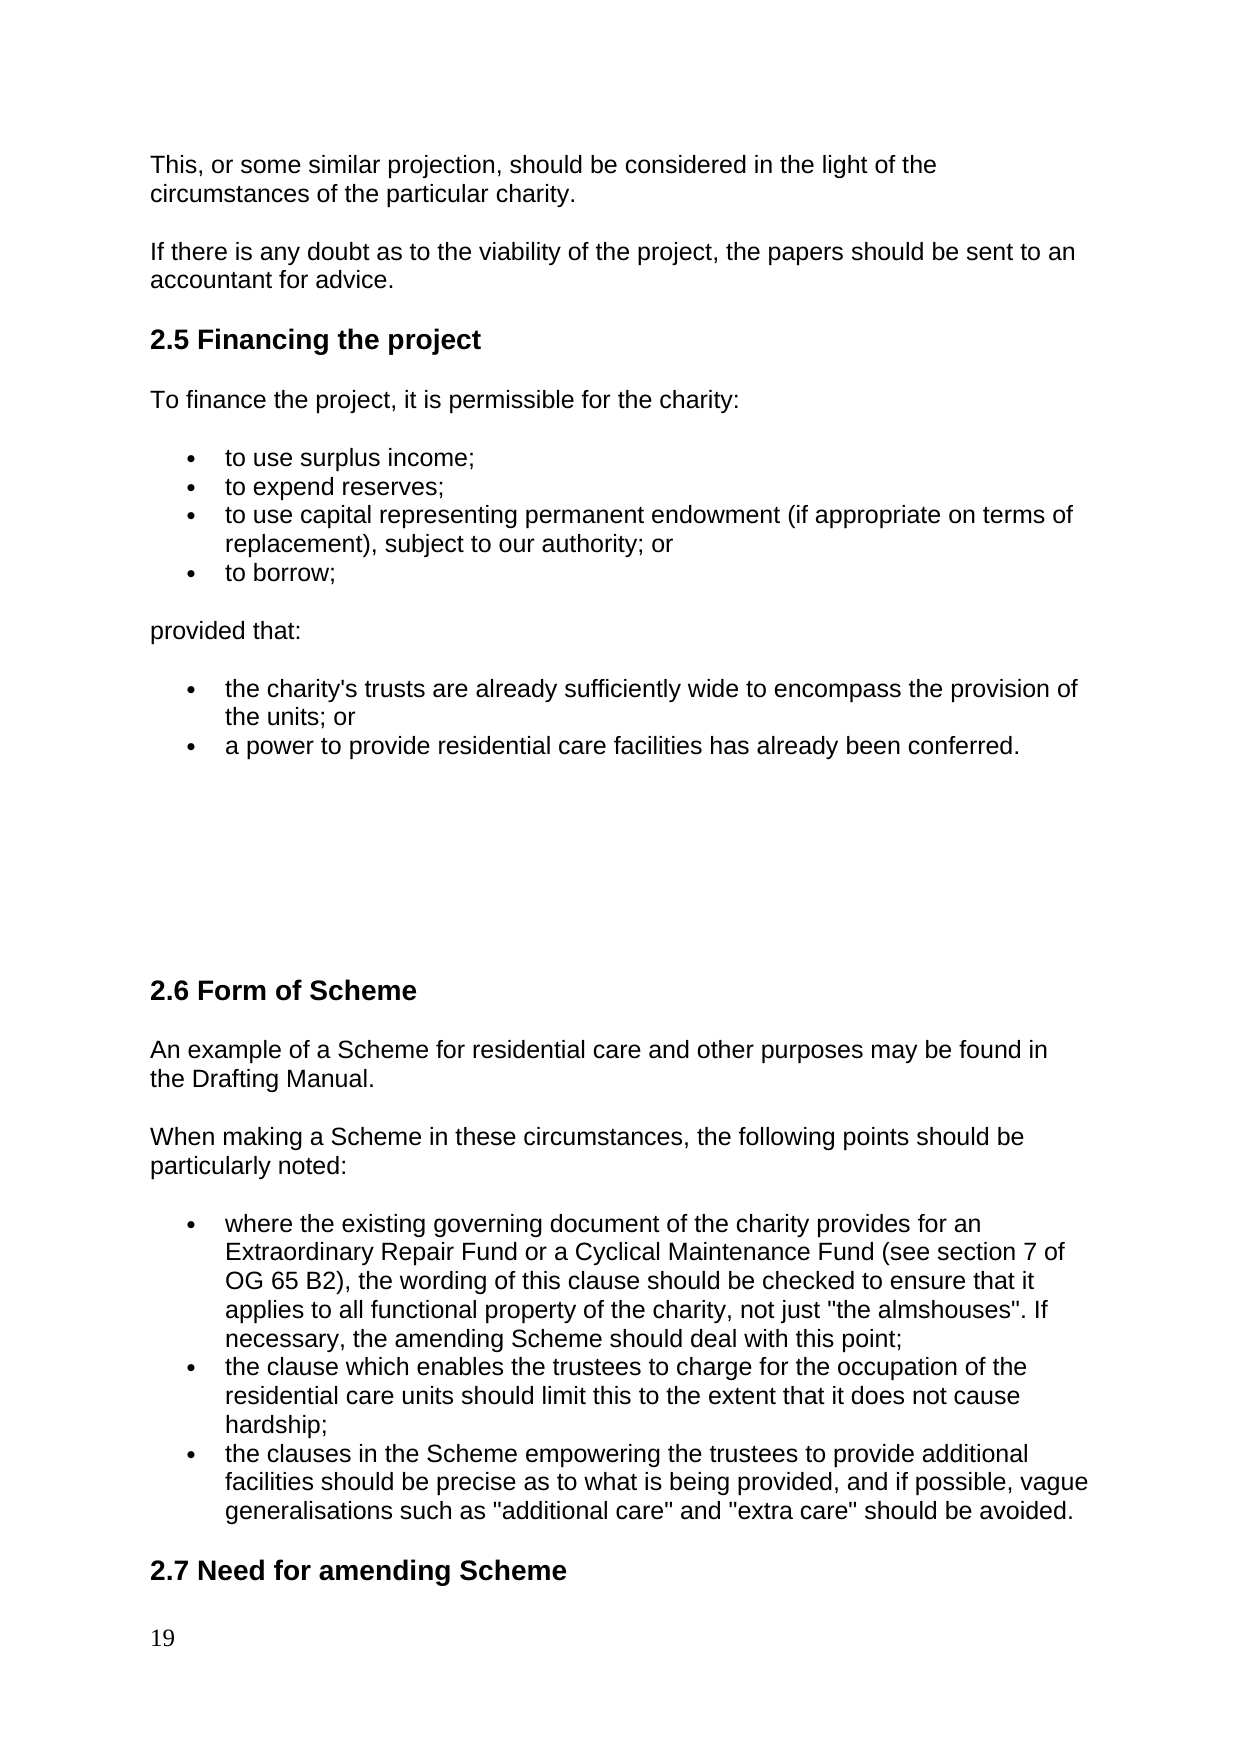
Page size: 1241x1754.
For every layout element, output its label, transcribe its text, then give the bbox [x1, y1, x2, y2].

list to borrow; [187, 558, 1090, 587]
text An example of a Scheme for residential care and other purposes may be found in the Drafting Manual. [150, 1035, 1090, 1093]
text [150, 150, 1090, 207]
list to use surplus income; [187, 443, 1090, 472]
list a power to provide residential care facilities has already been conferred. [187, 731, 1090, 760]
text If there is any doubt as to the viability of the project, the papers should be sent to an accountant for advice. [150, 237, 1090, 294]
text To finance the project, it is permissible for the charity: [150, 385, 1090, 414]
list to expend reserves; [187, 472, 1090, 500]
list where the existing governing document of the charity provides for an Extraordinary Repair Fund or a Cyclical Maintenance Fund (see section 7 of OG 65 B2), the wording of this clause should be checked to ensure that it applies to all functional property of the charity, not just "the almshouses". If necessary, the amending Scheme should deal with this point; [187, 1209, 1090, 1352]
list the clause which enables the trustees to charge for the occupation of the residential care units should limit this to the extent that it does not cause hardship; [187, 1352, 1090, 1439]
list the clauses in the Scheme empowering the trustees to provide additional facilities should be precise as to what is being provided, and if possible, vague generalisations such as "additional care" and "extra care" should be avoided. [187, 1439, 1090, 1525]
subtitle 2.6 Form of Scheme [150, 974, 1090, 1006]
subtitle 2.7 Need for amending Scheme [150, 1554, 1090, 1586]
text provided that: [150, 616, 1090, 644]
subtitle 2.5 Financing the project [150, 323, 1090, 356]
text When making a Scheme in these circumstances, the following points should be particularly noted: [150, 1122, 1090, 1179]
list the charity's trusts are already sufficiently wide to encompass the provision of the units; or [187, 674, 1090, 731]
list to use capital representing permanent endowment (if appropriate on terms of replacement), subject to our authority; or [187, 500, 1090, 558]
